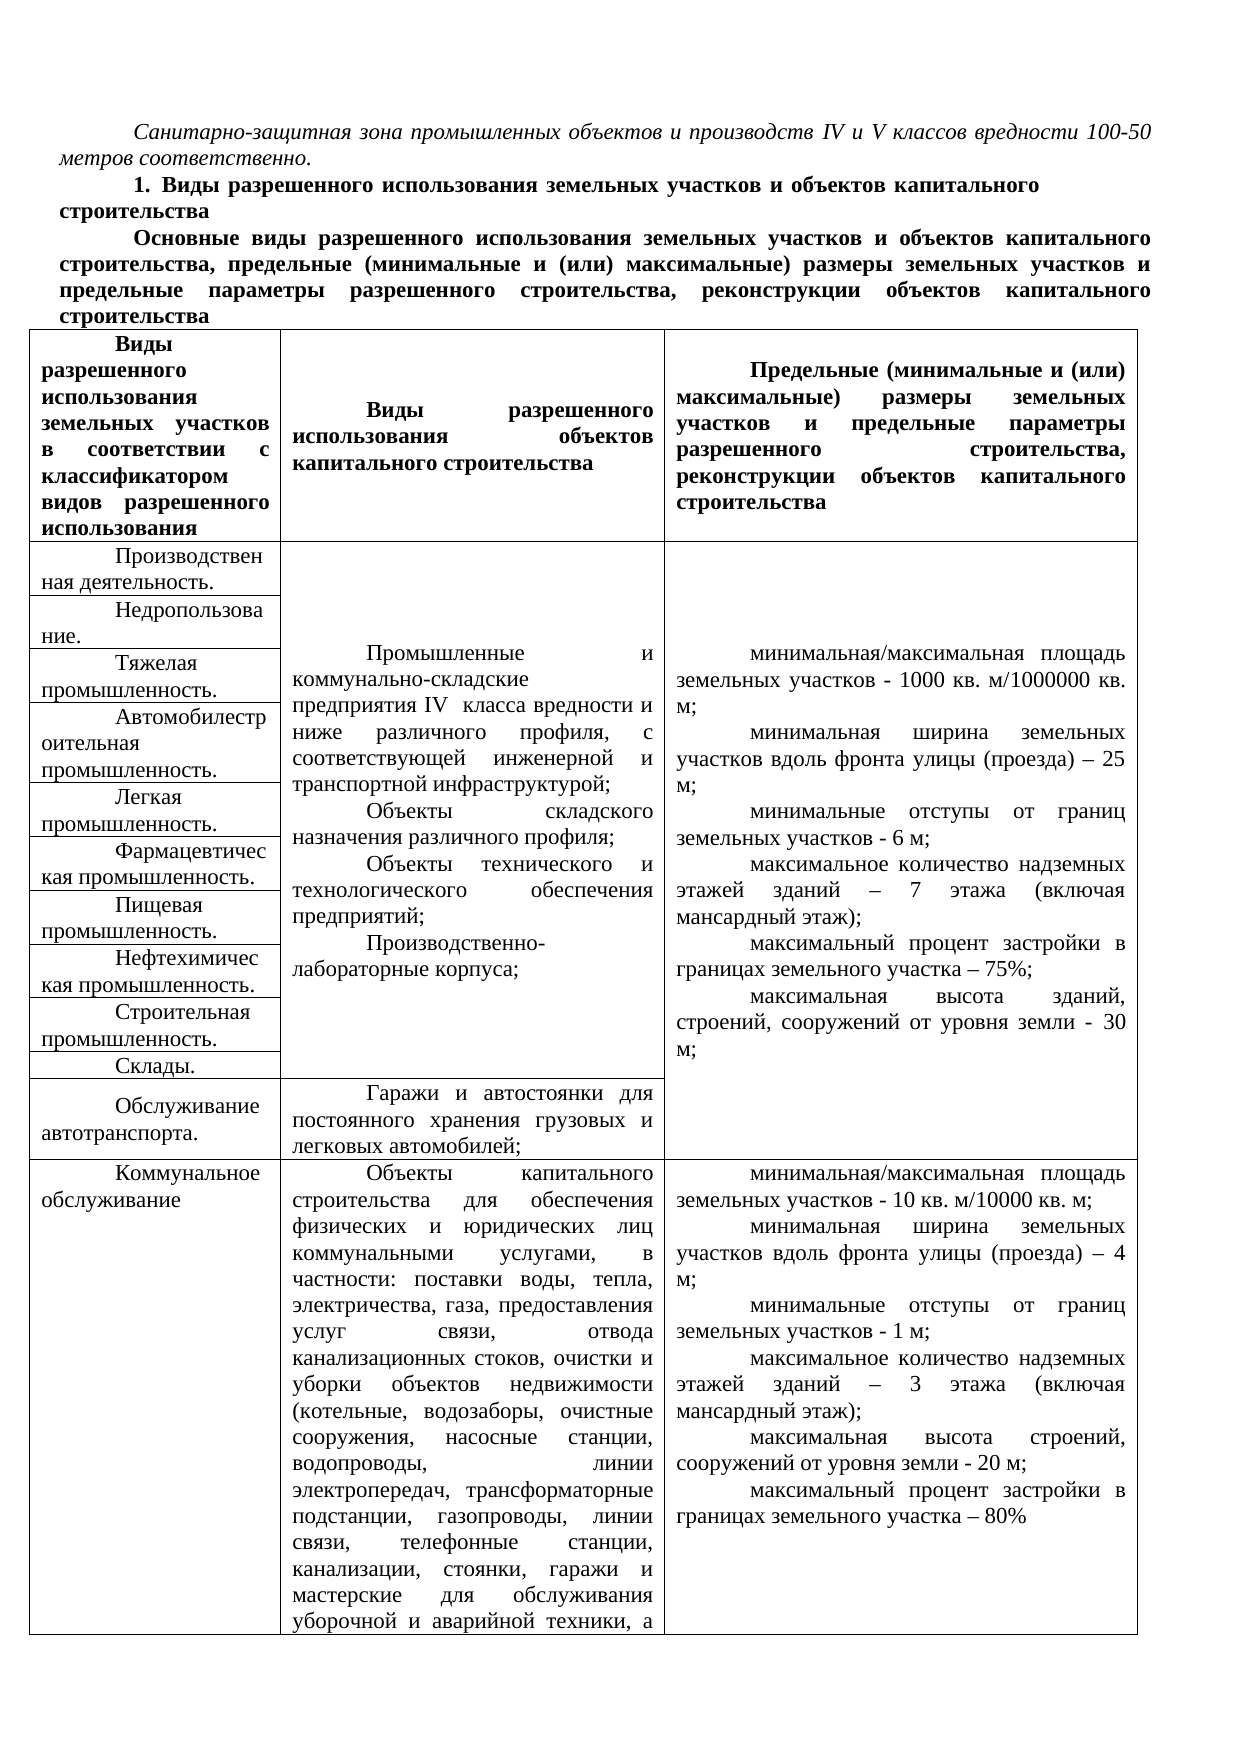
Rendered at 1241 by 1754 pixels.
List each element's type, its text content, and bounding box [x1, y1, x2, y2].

table_cell Склады. [30, 1052, 280, 1078]
table_cell Пищевая промышленность. [30, 891, 280, 943]
text 1. Виды разрешенного использования земельных участков и объектов капитального строительства [59, 171, 1041, 223]
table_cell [30, 1160, 280, 1634]
text Санитарно-защитная зона промышленных объектов и производств IV и V классов вредности 100- соответственно. [59, 118, 1152, 171]
table_cell Промышленные и коммунально-складские предприятия IV класса вредности и ниже различного профиля, с соответствующей инженерной и транспортной инфраструктурой; Объекты складского назначения различного профиля; Объекты технического и технологического обеспечения предприятий; Производственно-лабораторные корпуса; [281, 542, 664, 1078]
table_header Предельные (минимальные и (или) максимальные) размеры земельных участков и предельные параметры разрешенного строительства, реконструкции объектов капитального строительства [665, 330, 1137, 541]
table_cell Тяжелая промышленность. [30, 649, 280, 702]
table_cell минимальная/максимальная площадь земельных участков - 1000 кв. м/1000000 кв. м; минимальная ширина земельных участков вдоль фронта улицы (проезда) – 25 м; минимальные отступы от границ земельных участков - 6 м; максимальное количество надземных этажей зданий – 7 этажа (включая мансардный этаж); максимальный процент застройки в границах земельного участка – 75%; максимальная высота зданий, строений, сооружений от уровня земли - 30 м; [665, 542, 1137, 1158]
table_header Виды разрешенного использования объектов капитального строительства [281, 330, 664, 541]
table_cell Автомобилестроительная промышленность. [30, 703, 280, 782]
table_cell Легкая промышленность. [30, 783, 280, 836]
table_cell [281, 1160, 664, 1634]
table_header Виды разрешенного использования земельных участков в соответствии с классификатором видов разрешенного использования [30, 330, 280, 541]
table_cell Строительная промышленность. [30, 998, 280, 1051]
table_cell Обслуживание автотранспорта. [30, 1079, 280, 1158]
table_cell Нефтехимическая промышленность. [30, 945, 280, 997]
text Основные виды разрешенного использования земельных участков и объектов капитального строительства, предельные (минимальные и (или) максимальные) размеры земельных участков и предельные параметры разрешенного строительства, реконструкции объектов капитального строительства [59, 223, 1152, 329]
table_cell Фармацевтическая промышленность. [30, 837, 280, 890]
table_cell Гаражи и автостоянки для постоянного хранения грузовых и легковых автомобилей; [281, 1079, 664, 1158]
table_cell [665, 1160, 1137, 1634]
table_cell Производственная деятельность. [30, 542, 280, 594]
table_cell Недропользование. [30, 596, 280, 648]
